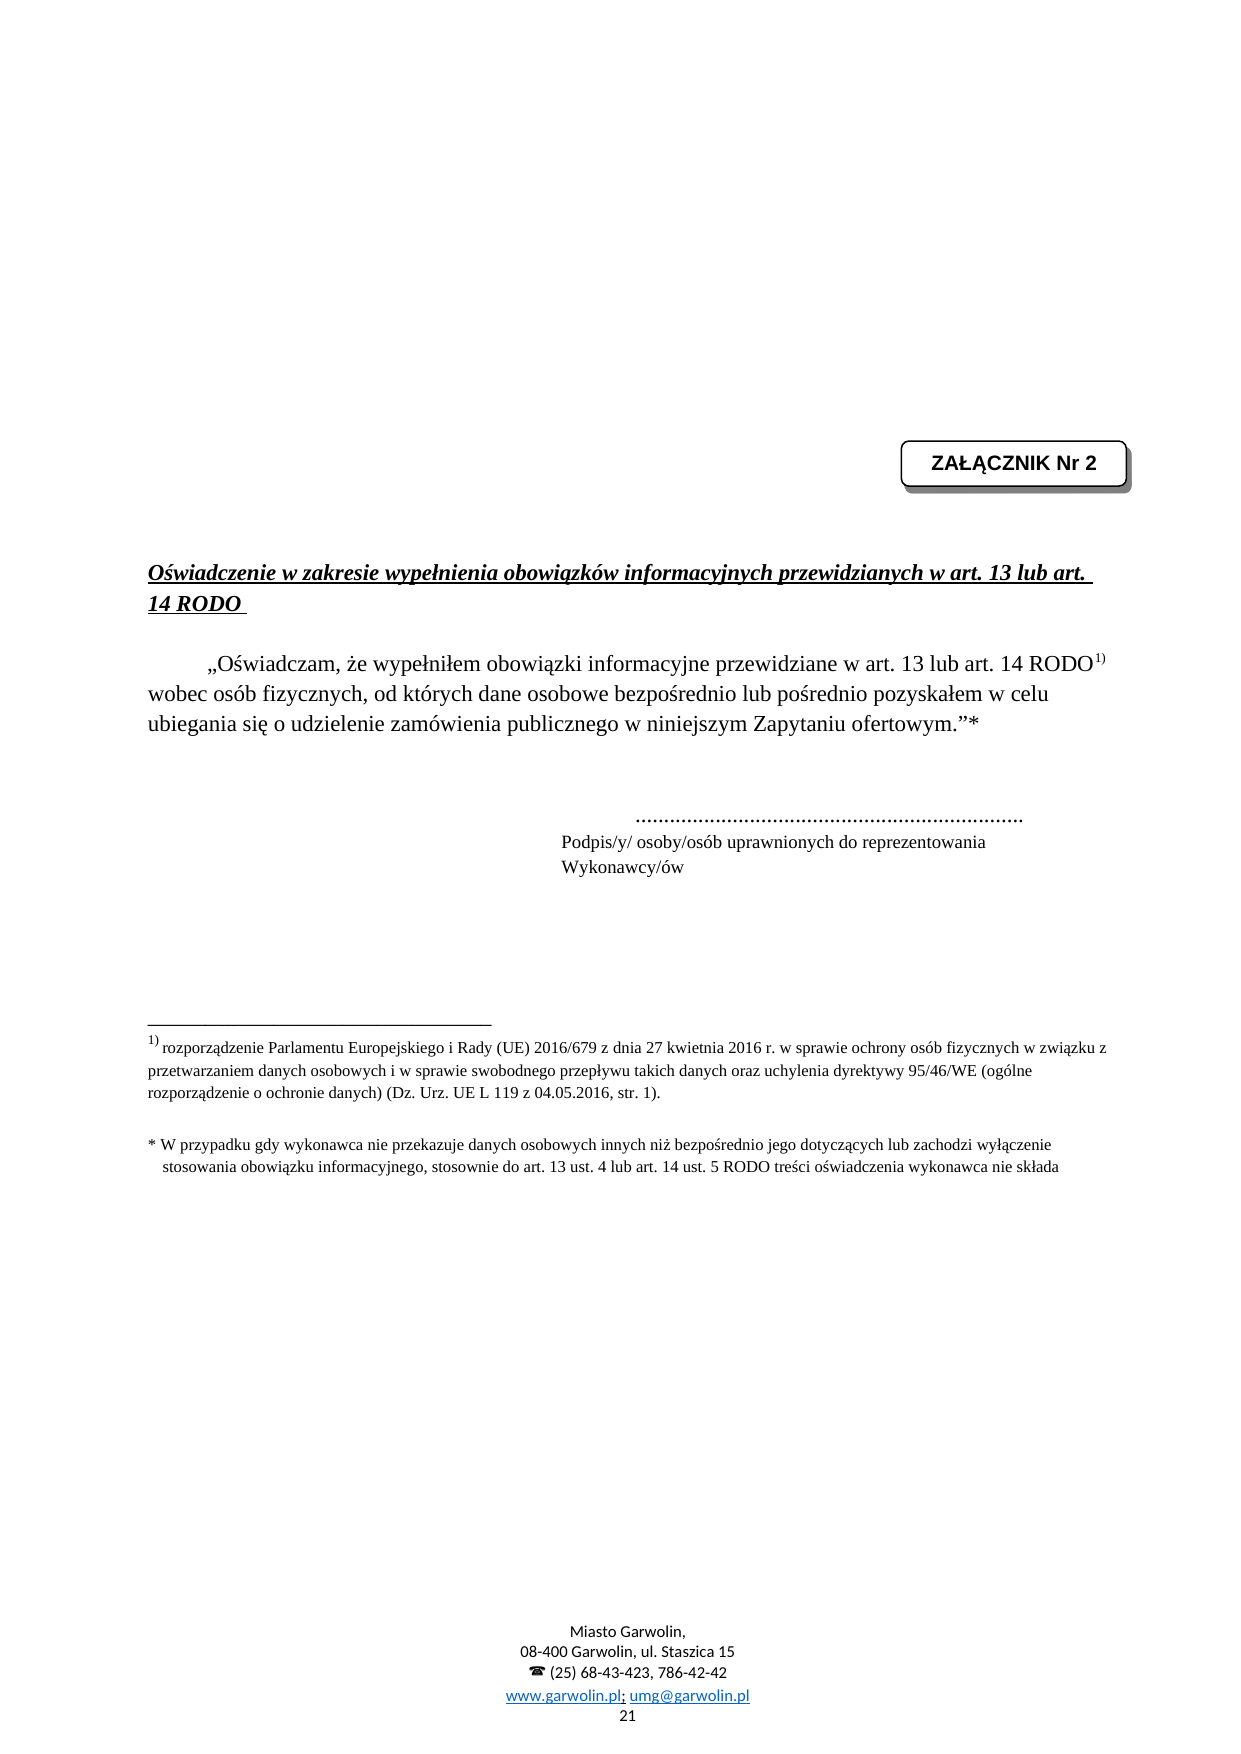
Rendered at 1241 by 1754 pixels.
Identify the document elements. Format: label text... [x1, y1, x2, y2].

text .................................................................... [635, 801, 1107, 827]
text 1) rozporządzenie Parlamentu Europejskiego i Rady (UE) 2016/679 z dnia 27 kwietnia 2016 r. w sprawie ochrony osób fizycznych w związku z przetwarzaniem danych osobowych i w sprawie swobodnego przepływu takich danych oraz uchylenia dyrektywy 95/46/WE (ogólne rozporządzenie o ochronie danych) (Dz. Urz. UE L 119 z 04.05.2016, str. 1). [148, 1032, 1107, 1102]
text „Oświadczam, że wypełniłem obowiązki informacyjne przewidziane w art. 13 lub art. 14 RODO1) wobec osób fizycznych, od których dane osobowe bezpośrednio lub pośrednio pozyskałem w celu ubiegania się o udzielenie zamówienia publicznego w niniejszym Zapytaniu ofertowym.”* [148, 650, 1107, 737]
text * W przypadku gdy wykonawca nie przekazuje danych osobowych innych niż bezpośrednio jego dotyczących lub zachodzi wyłączenie stosowania obowiązku informacyjnego, stosownie do art. 13 ust. 4 lub art. 14 ust. 5 RODO treści oświadczenia wykonawca nie składa [148, 1135, 1107, 1176]
text ______________________________ [148, 1002, 1107, 1028]
text Oświadczenie w zakresie wypełnienia obowiązków informacyjnych przewidzianych w art. 13 lub art. 14 RODO [148, 559, 1107, 616]
text Podpis/y/ osoby/osób uprawnionych do reprezentowania Wykonawcy/ów [561, 831, 1107, 878]
